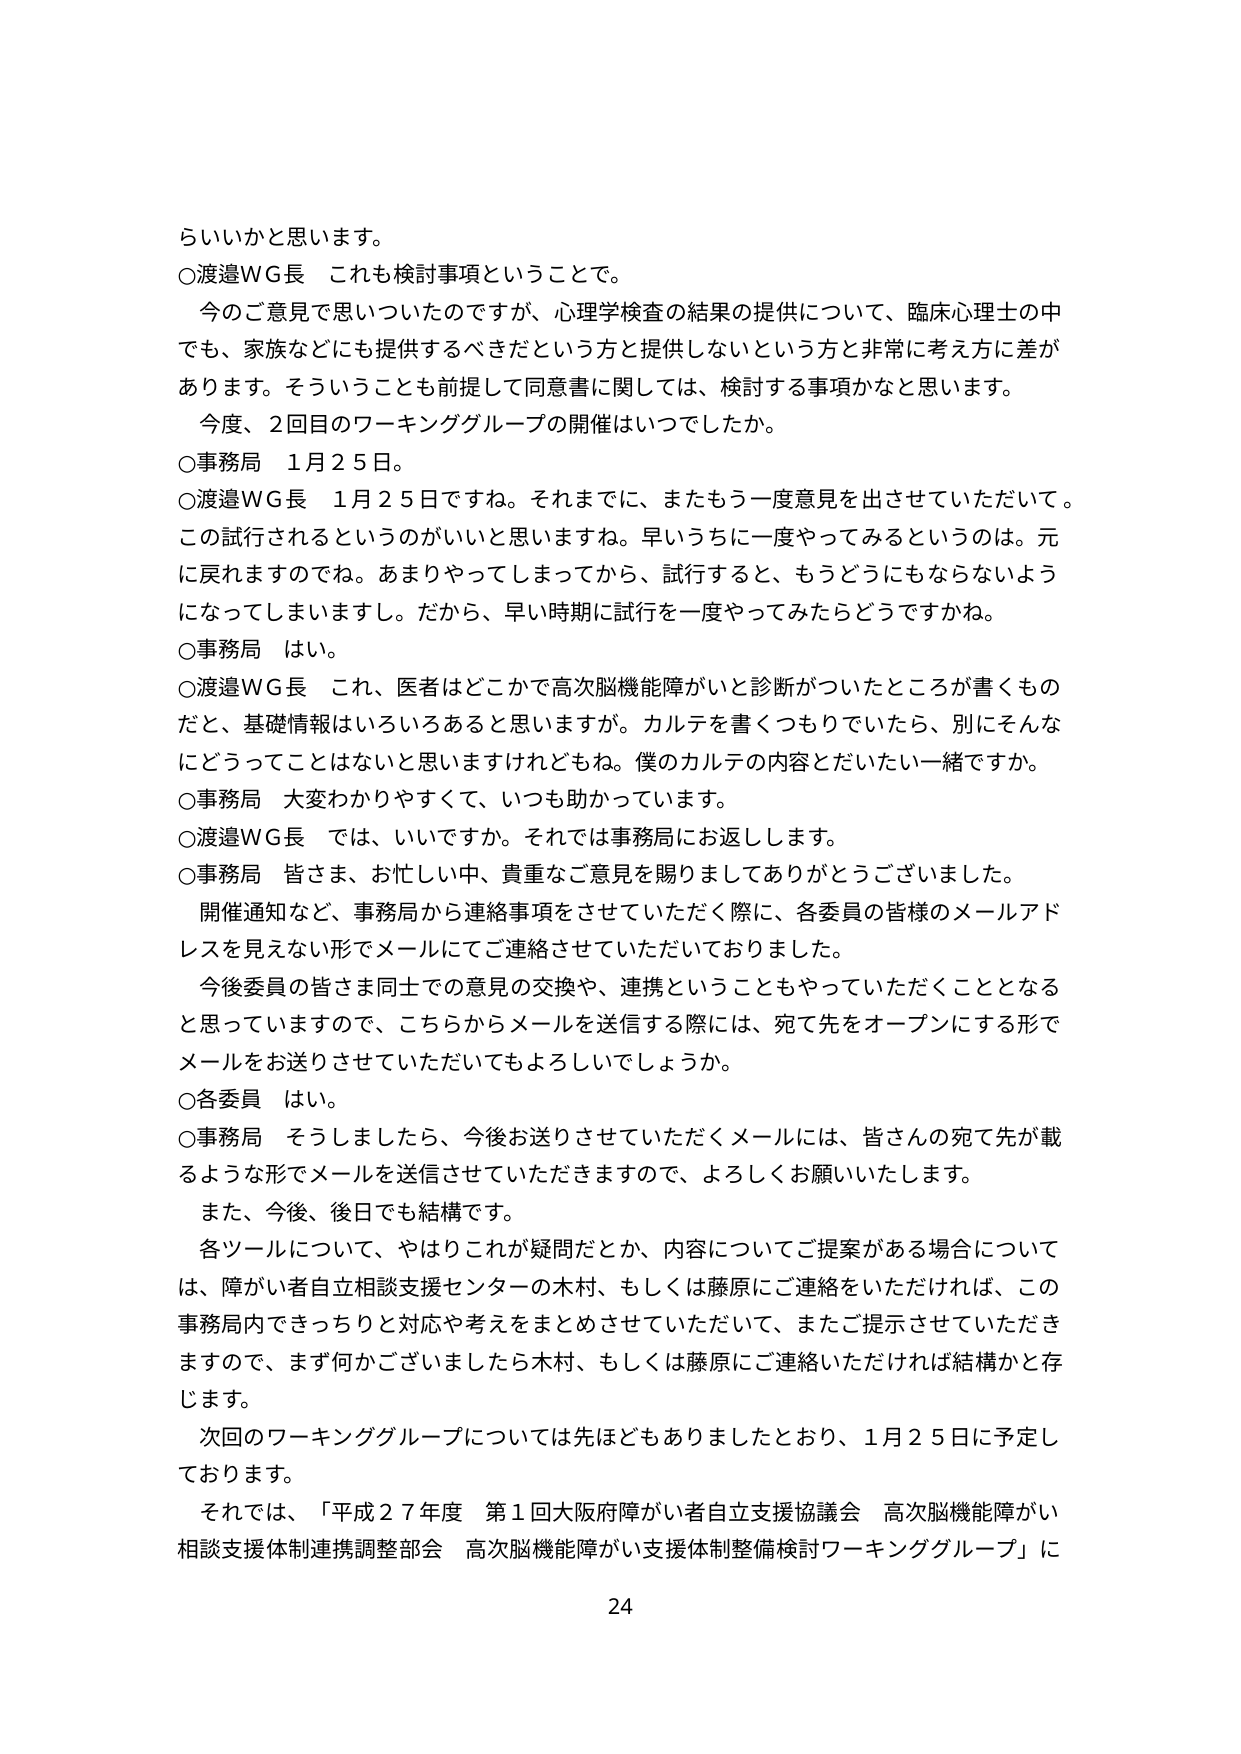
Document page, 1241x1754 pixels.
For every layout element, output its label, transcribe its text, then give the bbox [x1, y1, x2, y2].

text 次回のワーキンググループについては先ほどもありましたとおり、１月２５日に予定しております。 [177, 1417, 1063, 1492]
text 今後委員の皆さま同士での意見の交換や、連携ということもやっていただくこととなると思っていますので、こちらからメールを送信する際には、宛て先をオープンにする形でメールをお送りさせていただいてもよろしいでしょうか。 [177, 967, 1063, 1079]
text また、今後、後日でも結構です。 [177, 1192, 1063, 1229]
text ○事務局 そうしましたら、今後お送りさせていただくメールには、皆さんの宛て先が載るような形でメールを送信させていただきますので、よろしくお願いいたします。 [177, 1117, 1063, 1192]
text ○渡邉ＷＧ長 これ、医者はどこかで高次脳機能障がいと診断がついたところが書くものだと、基礎情報はいろいろあると思いますが。カルテを書くつもりでいたら、別にそんなにどうってことはないと思いますけれどもね。僕のカルテの内容とだいたい一緒ですか。 [177, 667, 1063, 779]
text 今のご意見で思いついたのですが、心理学検査の結果の提供について、臨床心理士の中でも、家族などにも提供するべきだという方と提供しないという方と非常に考え方に差があります。そういうことも前提して同意書に関しては、検討する事項かなと思います。 [177, 292, 1063, 404]
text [177, 217, 1063, 254]
text ○渡邉ＷＧ長 １月２５日ですね。それまでに、またもう一度意見を出させていただいて。この試行されるというのがいいと思いますね。早いうちに一度やってみるというのは。元に戻れますのでね。あまりやってしまってから、試行すると、もうどうにもならないようになってしまいますし。だから、早い時期に試行を一度やってみたらどうですかね。 [177, 479, 1063, 629]
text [177, 1492, 1063, 1567]
text ○事務局 １月２５日。 [177, 442, 1063, 479]
text 開催通知など、事務局から連絡事項をさせていただく際に、各委員の皆様のメールアドレスを見えない形でメールにてご連絡させていただいておりました。 [177, 892, 1063, 967]
text ○事務局 大変わかりやすくて、いつも助かっています。 [177, 779, 1063, 817]
text ○事務局 皆さま、お忙しい中、貴重なご意見を賜りましてありがとうございました。 [177, 854, 1063, 892]
text ○渡邉ＷＧ長 これも検討事項ということで。 [177, 254, 1063, 292]
text ○各委員 はい。 [177, 1079, 1063, 1117]
text ○渡邉ＷＧ長 では、いいですか。それでは事務局にお返しします。 [177, 817, 1063, 854]
text 各ツールについて、やはりこれが疑問だとか、内容についてご提案がある場合については、障がい者自立相談支援センターの木村、もしくは藤原にご連絡をいただければ、この事務局内できっちりと対応や考えをまとめさせていただいて、またご提示させていただきますので、まず何かございましたら木村、もしくは藤原にご連絡いただければ結構かと存じます。 [177, 1229, 1063, 1417]
text ○事務局 はい。 [177, 629, 1063, 667]
text 今度、２回目のワーキンググループの開催はいつでしたか。 [177, 404, 1063, 442]
